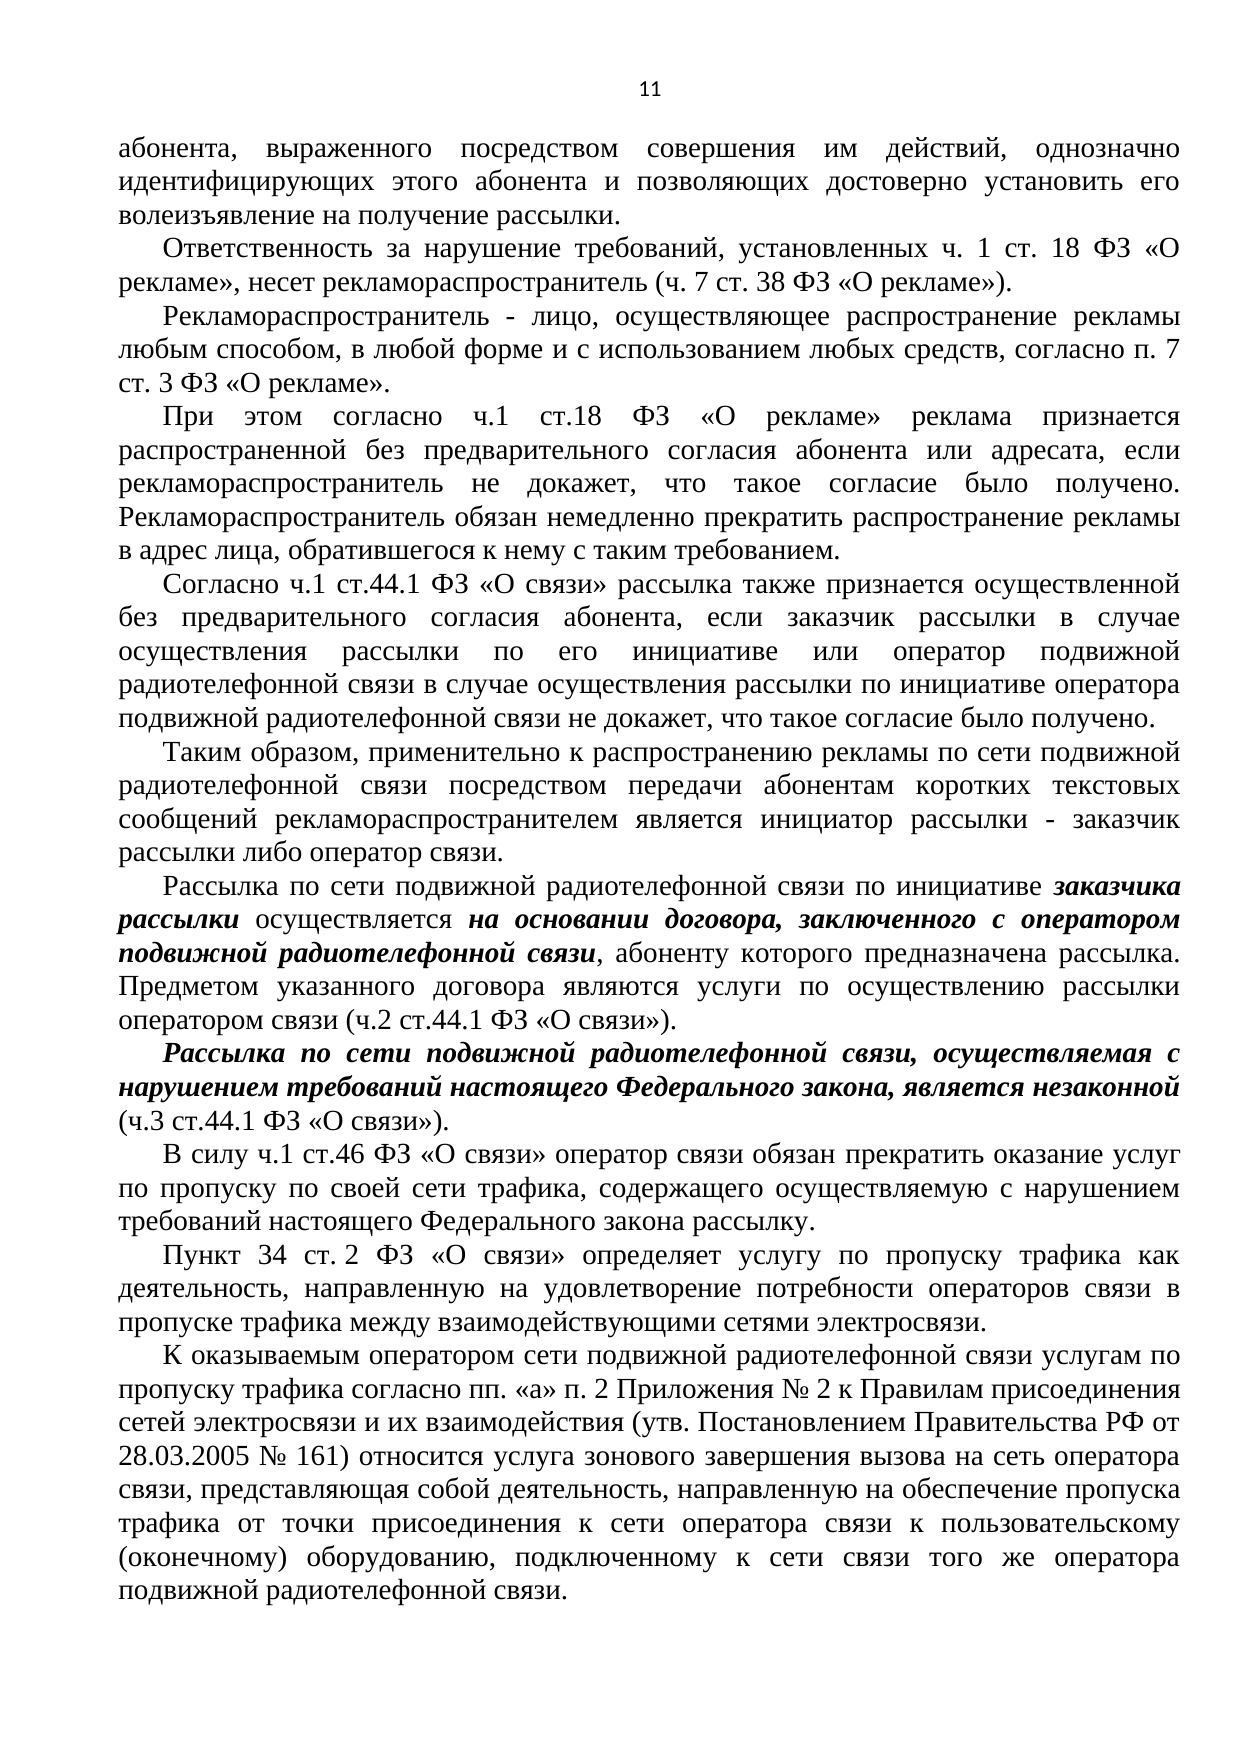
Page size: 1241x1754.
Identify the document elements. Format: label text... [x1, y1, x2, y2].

text Рассылка по сети подвижной радиотелефонной связи по инициативе заказчика рассылки осуществляется на основании договора, заключенного с оператором подвижной радиотелефонной связи, абоненту которого предназначена рассылка. Предметом указанного договора являются услуги по осуществлению рассылки оператором связи (ч.2 ст.44.1 ФЗ «О связи»). [118, 868, 1181, 1036]
text Рассылка по сети подвижной радиотелефонной связи, осуществляемая с нарушением требований настоящего Федерального закона, является незаконной (ч.3 ст.44.1 ФЗ «О связи»). [118, 1036, 1181, 1136]
text Рекламораспространитель - лицо, осуществляющее распространение рекламы любым способом, в любой форме и с использованием любых средств, согласно п. 7 ст. 3 ФЗ «О рекламе». [118, 298, 1181, 398]
text Пункт 34 ст. 2 ФЗ «О связи» определяет услугу по пропуску трафика как деятельность, направленную на удовлетворение потребности операторов связи в пропуске трафика между взаимодействующими сетями электросвязи. [118, 1237, 1181, 1337]
text При этом согласно ч.1 ст.18 ФЗ «О рекламе» реклама признается распространенной без предварительного согласия абонента или адресата, если рекламораспространитель не докажет, что такое согласие было получено. Рекламораспространитель обязан немедленно прекратить распространение рекламы в адрес лица, обратившегося к нему с таким требованием. [118, 398, 1181, 566]
text Ответственность за нарушение требований, установленных ч. 1 ст. 18 ФЗ «О рекламе», несет рекламораспространитель (ч. 7 ст. 38 ФЗ «О рекламе»). [118, 231, 1181, 298]
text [118, 130, 1181, 231]
text В силу ч.1 ст.46 ФЗ «О связи» оператор связи обязан прекратить оказание услуг по пропуску по своей сети трафика, содержащего осуществляемую с нарушением требований настоящего Федерального закона рассылку. [118, 1136, 1181, 1237]
text К оказываемым оператором сети подвижной радиотелефонной связи услугам по пропуску трафика согласно пп. «а» п. 2 Приложения № 2 к Правилам присоединения сетей электросвязи и их взаимодействия (утв. Постановлением Правительства РФ от 28.03.2005 № 161) относится услуга зонового завершения вызова на сеть оператора связи, представляющая собой деятельность, направленную на обеспечение пропуска трафика от точки присоединения к сети оператора связи к пользовательскому (оконечному) оборудованию, подключенному к сети связи того же оператора подвижной радиотелефонной связи. [118, 1337, 1181, 1606]
text Согласно ч.1 ст.44.1 ФЗ «О связи» рассылка также признается осуществленной без предварительного согласия абонента, если заказчик рассылки в случае осуществления рассылки по его инициативе или оператор подвижной радиотелефонной связи в случае осуществления рассылки по инициативе оператора подвижной радиотелефонной связи не докажет, что такое согласие было получено. [118, 566, 1181, 734]
text Таким образом, применительно к распространению рекламы по сети подвижной радиотелефонной связи посредством передачи абонентам коротких текстовых сообщений рекламораспространителем является инициатор рассылки - заказчик рассылки либо оператор связи. [118, 734, 1181, 868]
